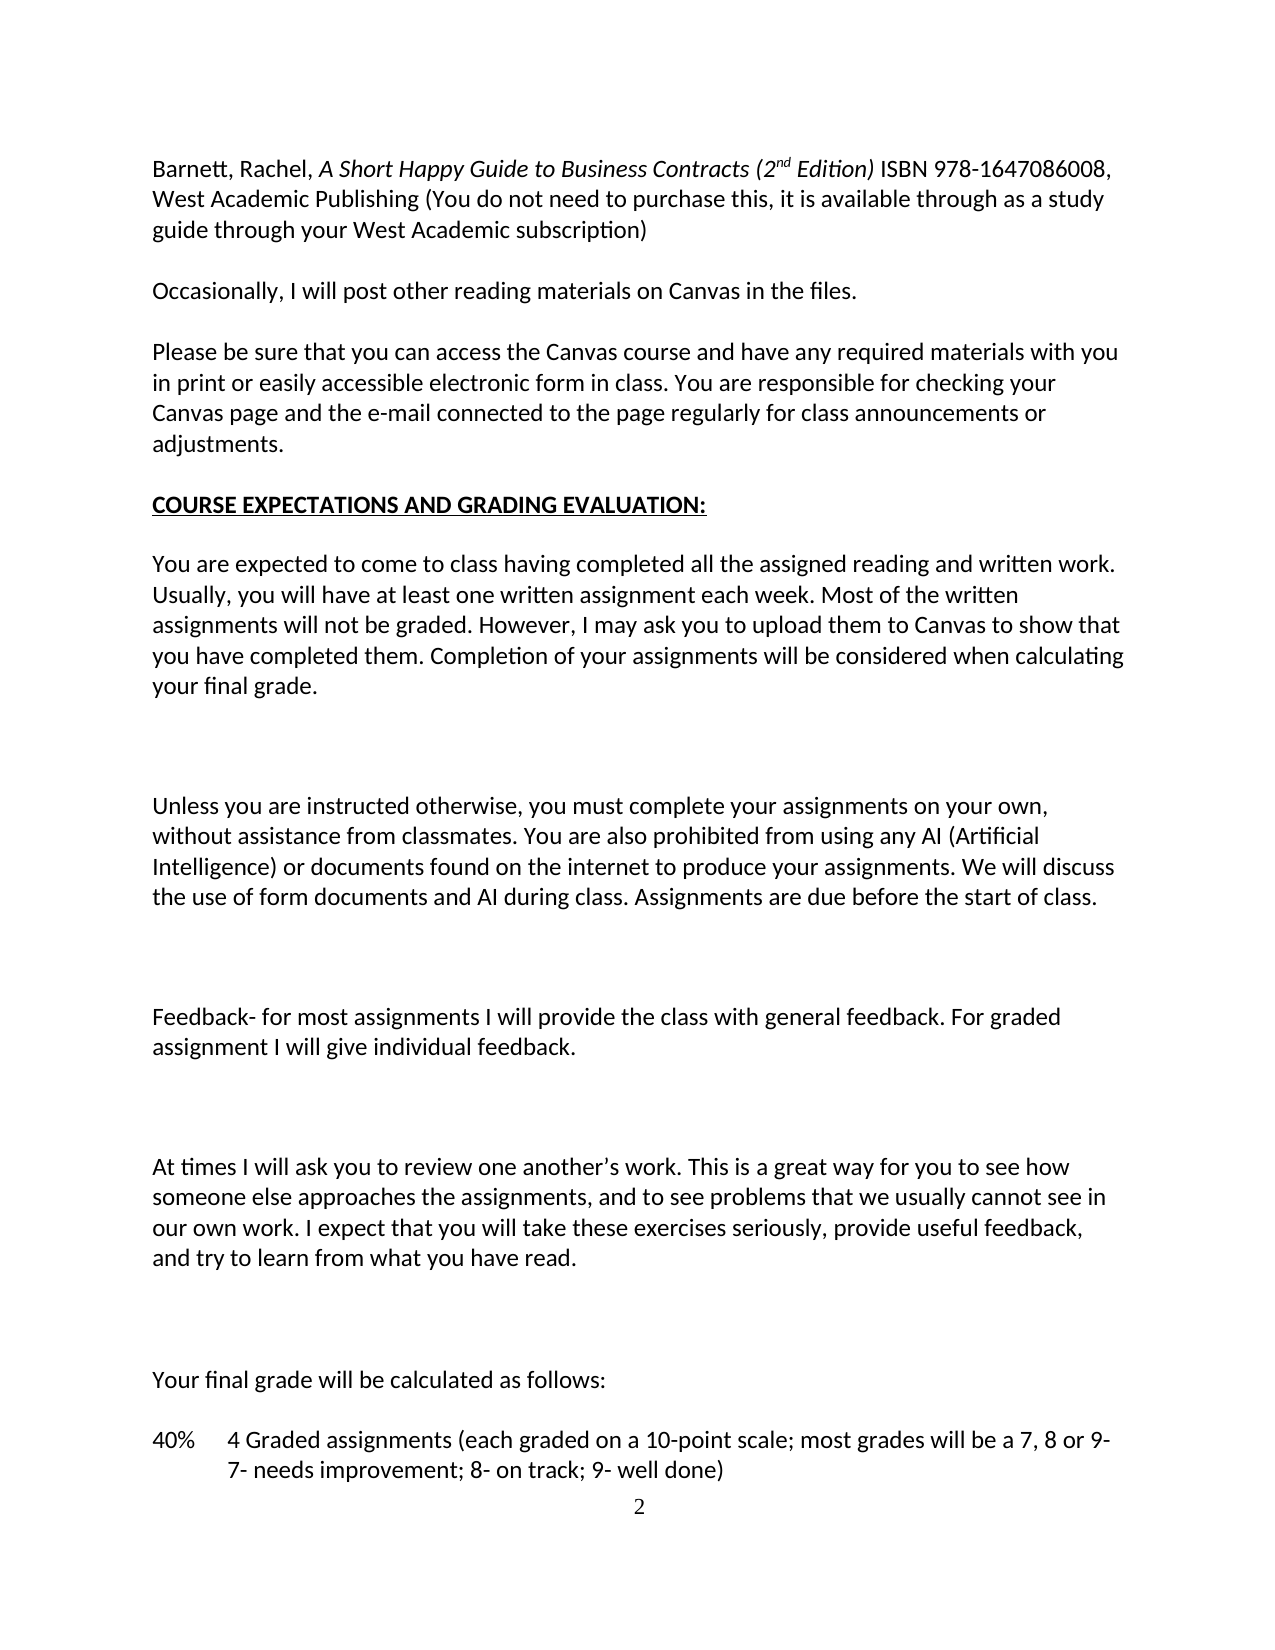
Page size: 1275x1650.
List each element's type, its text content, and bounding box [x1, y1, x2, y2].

text Barnett, Rachel, A Short Happy Guide to Business Contracts (2nd Edition) ISBN 978-1647086008, West Academic Publishing (You do not need to purchase this, it is available through as a study guide through your West Academic subscription) [152, 153, 1127, 244]
text Your final grade will be calculated as follows: [152, 1364, 1127, 1395]
list At times I will ask you to review one another’s work. This is a great way for you to see how someone else approaches the assignments, and to see problems that we usually cannot see in our own work. I expect that you will take these exercises seriously, provide useful feedback, and try to learn from what you have read. [152, 1151, 1127, 1273]
text Occasionally, I will post other reading materials on Canvas in the files. [152, 275, 1127, 306]
list Unless you are instructed otherwise, you must complete your assignments on your own, without assistance from classmates. You are also prohibited from using any AI (Artificial Intelligence) or documents found on the internet to produce your assignments. We will discuss the use of form documents and AI during class. Assignments are due before the start of class. [152, 790, 1127, 912]
text COURSE EXPECTATIONS AND GRADING EVALUATION: [152, 489, 1127, 519]
text Please be sure that you can access the Canvas course and have any required materials with you in print or easily accessible electronic form in class. You are responsible for checking your Canvas page and the e-mail connected to the page regularly for class announcements or adjustments. [152, 336, 1127, 458]
list You are expected to come to class having completed all the assigned reading and written work. Usually, you will have at least one written assignment each week. Most of the written assignments will not be graded. However, I may ask you to upload them to Canvas to show that you have completed them. Completion of your assignments will be considered when calculating your final grade. [152, 548, 1127, 701]
text 40% 4 Graded assignments (each graded on a 10-point scale; most grades will be a 7, 8 or 9- 7- needs improvement; 8- on track; 9- well done) [152, 1424, 1127, 1485]
list Feedback- for most assignments I will provide the class with general feedback. For graded assignment I will give individual feedback. [152, 1001, 1127, 1062]
